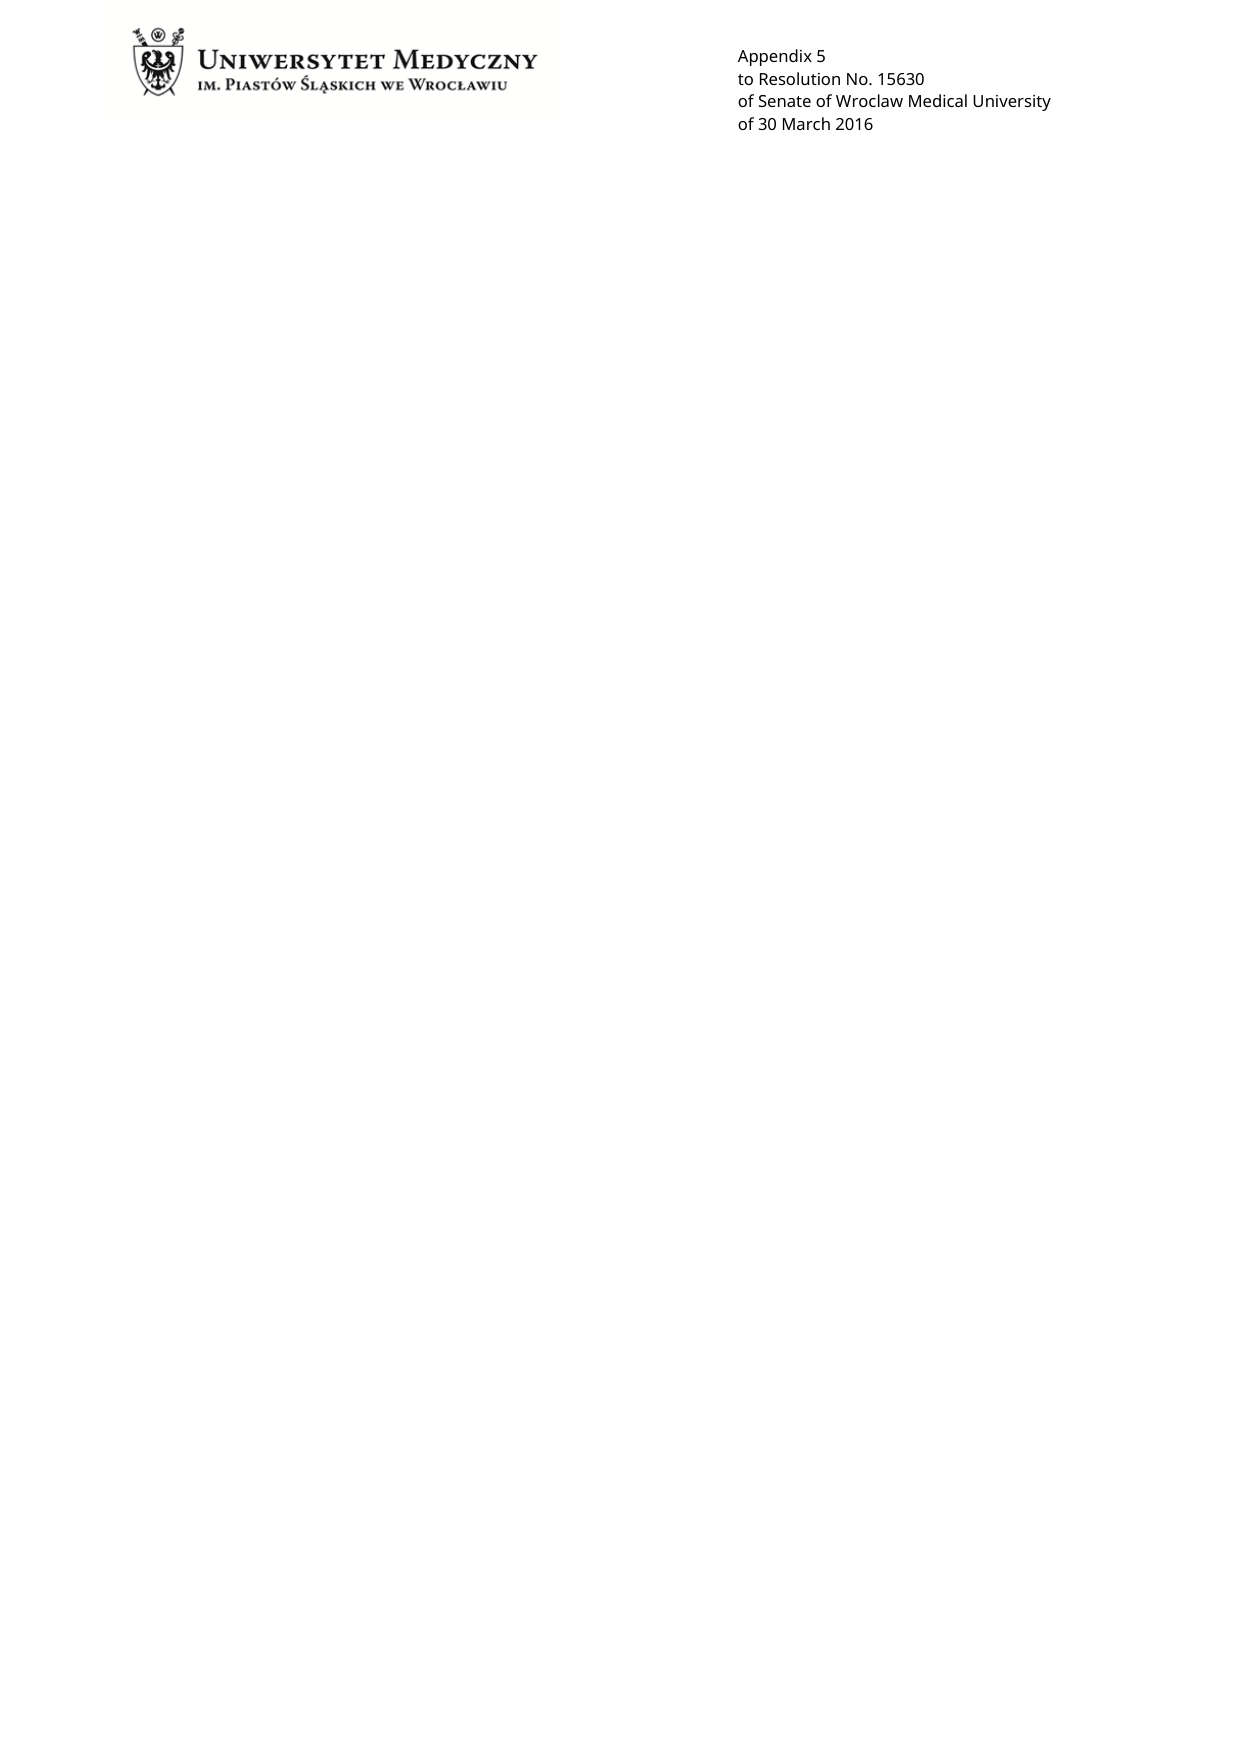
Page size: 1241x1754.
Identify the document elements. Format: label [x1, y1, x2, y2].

picture [104, 0, 563, 123]
